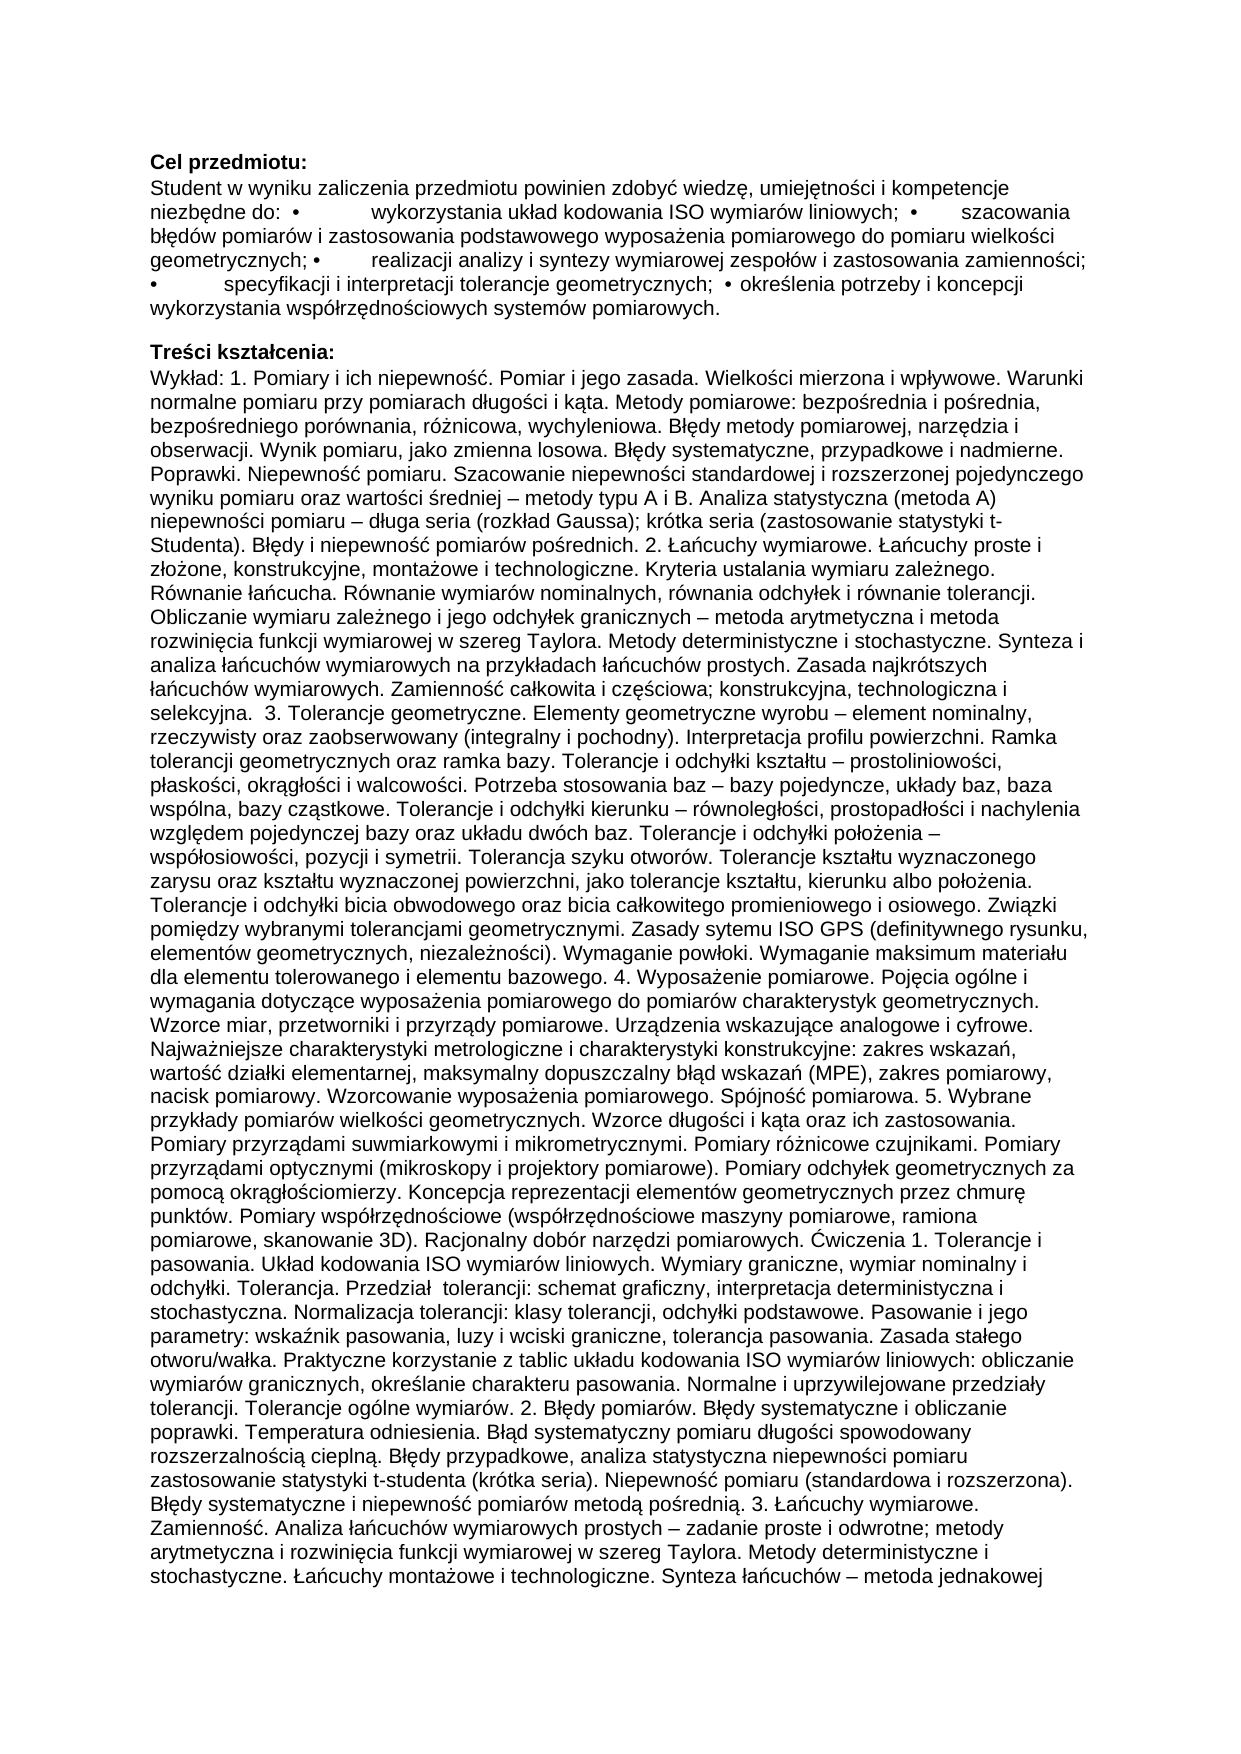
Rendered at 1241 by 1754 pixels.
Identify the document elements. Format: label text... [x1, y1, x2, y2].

text Cel przedmiotu: [150, 150, 1090, 174]
text Student w wyniku zaliczenia przedmiotu powinien zdobyć wiedzę, umiejętności i kompetencje niezbędne do: • wykorzystania układ kodowania ISO wymiarów liniowych; • szacowania błędów pomiarów i zastosowania podstawowego wyposażenia pomiarowego do pomiaru wielkości geometrycznych; • realizacji analizy i syntezy wymiarowej zespołów i zastosowania zamienności; • specyfikacji i interpretacji tolerancje geometrycznych; • określenia potrzeby i koncepcji wykorzystania współrzędnościowych systemów pomiarowych. [150, 176, 1090, 320]
text Treści kształcenia: [150, 339, 1090, 363]
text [150, 366, 1090, 1587]
